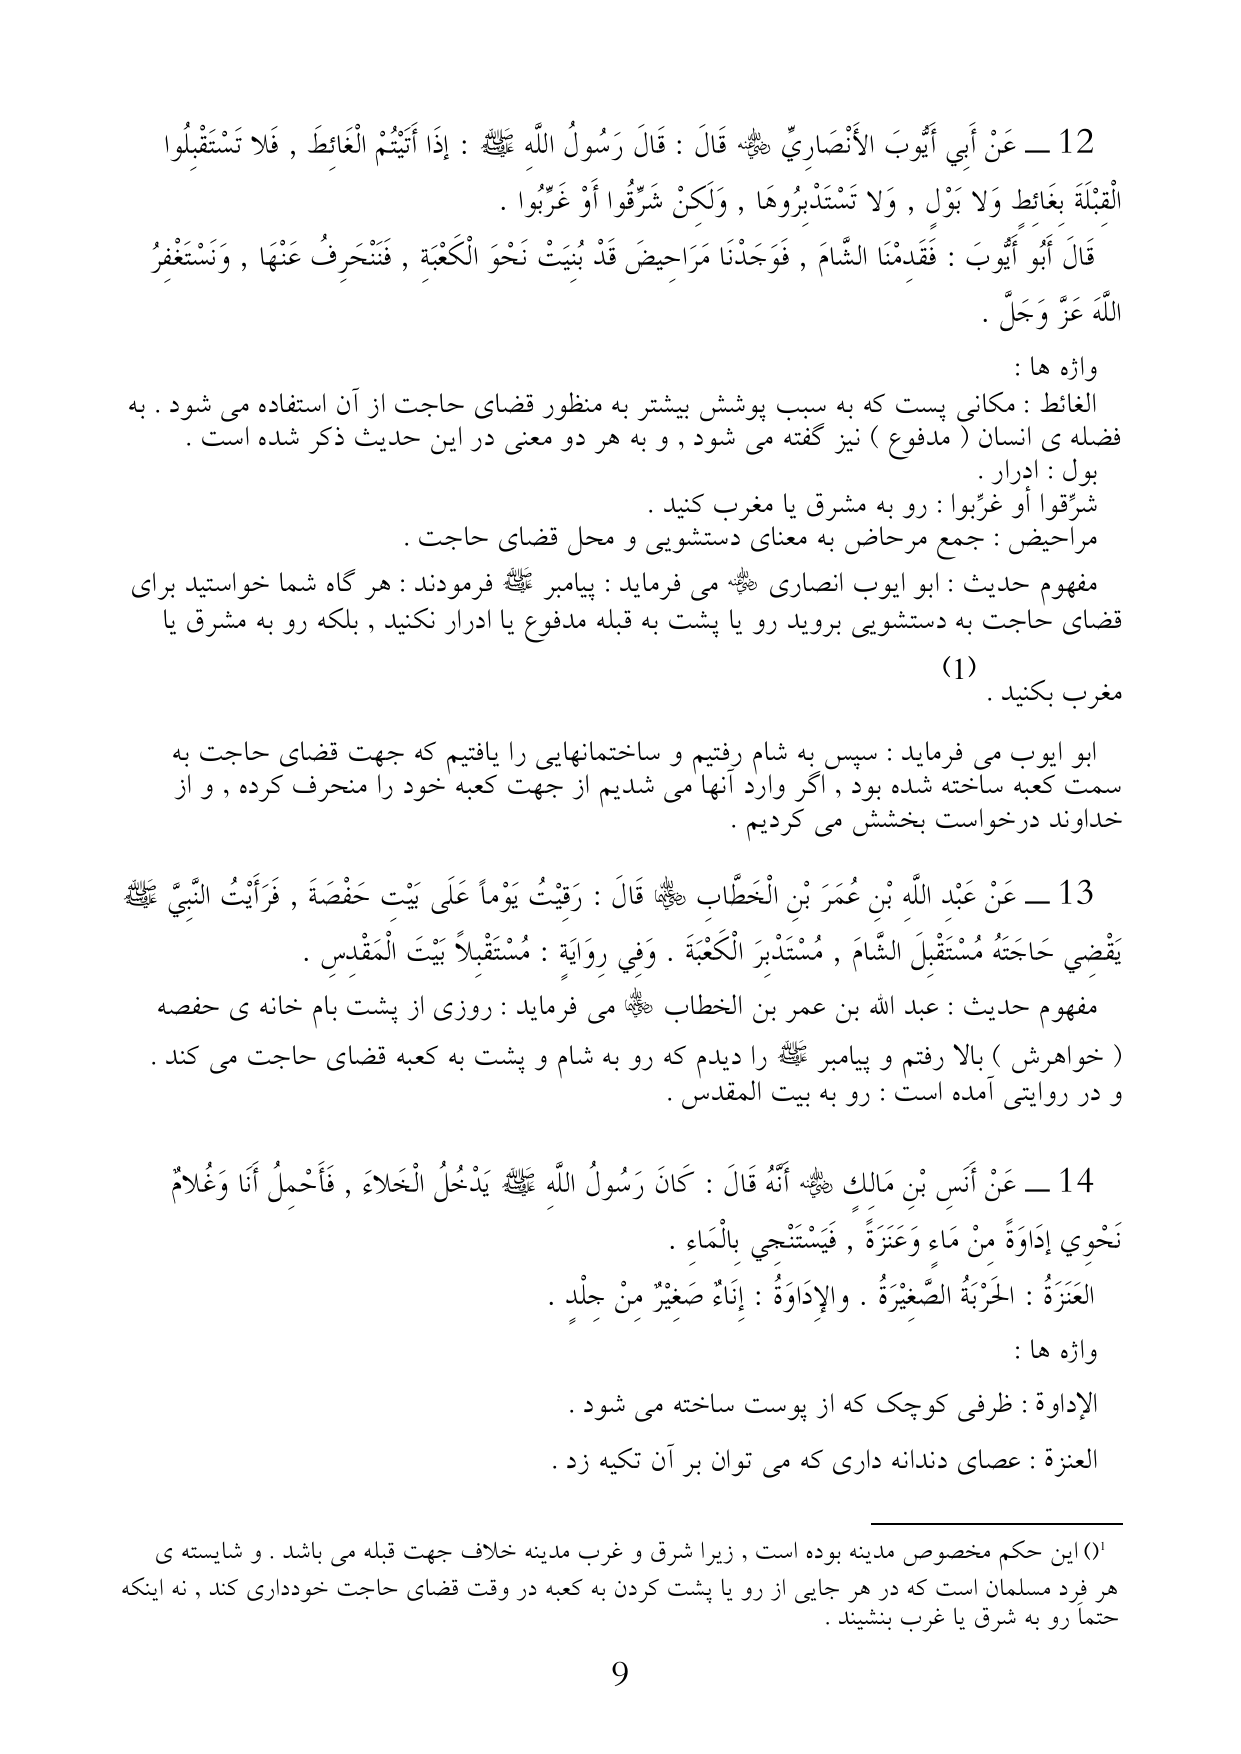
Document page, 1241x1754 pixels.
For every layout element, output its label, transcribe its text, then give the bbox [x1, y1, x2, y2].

text 14 ـ عَنْ أَنَسِ بْنِ مَالِكٍ ^ أَنَّهُ قَالَ : كَانَ رَسُولُ اللَّهِ % يَدْخُلُ الْخَلاءَ , فَأَحْمِلُ أَنَا وَغُلامٌ نَحْوِي إدَاوَةً مِنْ مَاءٍ وَعَنَزَةً , فَيَسْتَنْجِي بِالْمَاءِ . [118, 1157, 1122, 1269]
text العنزة : عصای دندانه داری که می توان بر آن تکیه زد . [118, 1431, 1122, 1487]
text مفهوم حدیث : ابو ایوب انصاری ^ می فرماید : پیامبر % فرمودند : هر گاه شما خواستید برای قضای حاجت به دستشویی بروید رو یا پشت به قبله مدفوع یا ادرار نکنید , بلکه رو به مشرق یا مغرب بکنید . () [118, 559, 1122, 740]
text واژه ها : [118, 342, 1122, 392]
text بول : ادرار . [118, 459, 1122, 492]
text مفهوم حدیث : عبد الله بن عمر بن الخطاب $ می فرماید : روزی از پشت بام خانه ی حفصه ( خواهرش ) بالا رفتم و پیامبر % را دیدم که رو به شام و پشت به کعبه قضای حاجت می کند . و در روایتی آمده است : رو به بیت المقدس . [118, 981, 1122, 1114]
text مراحیض : جمع مرحاض به معنای دستشویی و محل قضای حاجت . [118, 525, 1122, 559]
text 13 ـ عَنْ عَبْدِ اللَّهِ بْنِ عُمَرَ بْنِ الْخَطَّابِ $ قَالَ : رَقِيْتُ يَوْماً عَلَى بَيْتِ حَفْصَةَ , فَرَأَيْتُ النَّبِيَّ % يَقْضِي حَاجَتَهُ مُسْتَقْبِلَ الشَّامَ , مُسْتَدْبِرَ الْكَعْبَةَ . وَفِي رِوَايَةٍ : مُسْتَقْبِلاً بَيْتَ الْمَقْدِسِ . [118, 869, 1122, 981]
text 12 ـ عَنْ أَبِي أَيُّوبَ الأَنْصَارِيِّ ^ قَالَ : قَالَ رَسُولُ اللَّهِ % : إذَا أَتَيْتُمْ الْغَائِطَ , فَلا تَسْتَقْبِلُوا الْقِبْلَةَ بِغَائِطٍ وَلا بَوْلٍ , وَلا تَسْتَدْبِرُوهَا , وَلَكِنْ شَرِّقُوا أَوْ غَرِّبُوا . [118, 118, 1122, 230]
text الإداوة : ظرفی کوچک که از پوست ساخته می شود . [118, 1375, 1122, 1431]
text العَنَزَةُ : الحَرْبَةُ الصَّغِيْرَةُ . والإِدَاوَةُ : إِنَاءٌ صَغِيْرٌ مِنْ جِلْدٍ . [118, 1269, 1122, 1325]
text ابو ایوب می فرماید : سپس به شام رفتیم و ساختمانهایی را یافتیم که جهت قضای حاجت به سمت کعبه ساخته شده بود , اگر وارد آنها می شدیم از جهت کعبه خود را منحرف کرده , و از خداوند درخواست بخشش می کردیم . [118, 740, 1122, 840]
text شرِّقوا أو غرِّبوا : رو به مشرق یا مغرب کنید . [118, 492, 1122, 525]
text الغائط : مکانی پست که به سبب پوشش بیشتر به منظور قضای حاجت از آن استفاده می شود . به فضله ی انسان ( مدفوع ) نیز گفته می شود , و به هر دو معنی در این حدیث ذکر شده است . [118, 392, 1122, 459]
text واژه ها : [118, 1325, 1122, 1375]
text قَالَ أَبُو أَيُّوبَ : فَقَدِمْنَا الشَّامَ , فَوَجَدْنَا مَرَاحِيضَ قَدْ بُنِيَتْ نَحْوَ الْكَعْبَةِ , فَنَنْحَرِفُ عَنْهَا , وَنَسْتَغْفِرُ اللَّهَ عَزَّ وَجَلَّ . [118, 230, 1122, 342]
